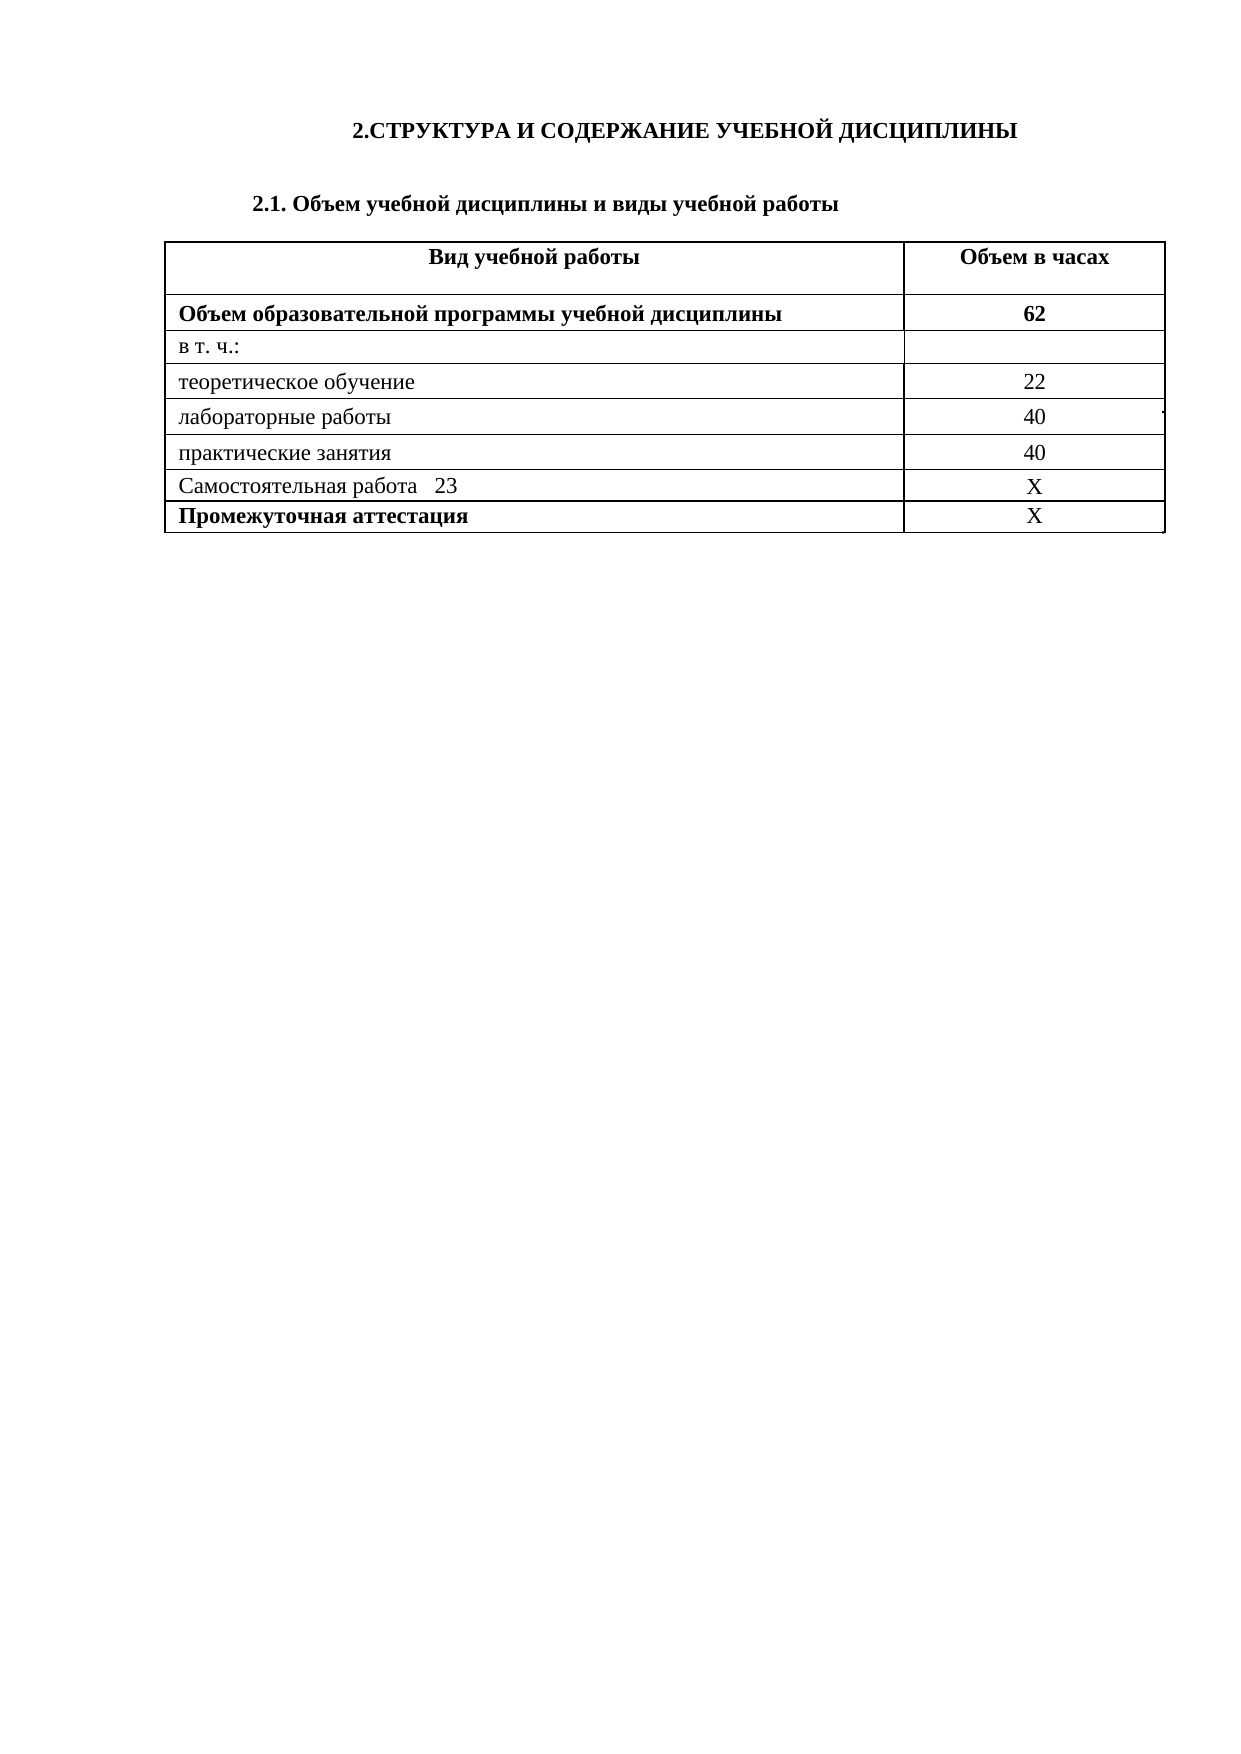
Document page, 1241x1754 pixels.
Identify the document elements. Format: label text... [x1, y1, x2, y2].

table_cell Самостоятельная работа 23 [166, 470, 903, 500]
table_cell 62 [905, 295, 1164, 330]
table_cell 22 [905, 364, 1164, 398]
table_header Вид учебной работы [166, 243, 903, 294]
table_cell [905, 331, 1164, 363]
table_cell Х [905, 502, 1164, 532]
table_cell Объем образовательной программы учебной дисциплины [166, 295, 903, 330]
table_cell Промежуточная аттестация [166, 502, 903, 532]
table_cell практические занятия [166, 435, 903, 469]
table_cell Х [905, 470, 1164, 500]
table_cell 40 [905, 399, 1164, 433]
table_cell в т. ч.: [166, 331, 904, 363]
text 2.СТРУКТУРА И СОДЕРЖАНИЕ УЧЕБНОЙ ДИСЦИПЛИНЫ [352, 118, 1164, 144]
table_cell 40 [905, 435, 1164, 469]
table_cell теоретическое обучение [166, 364, 903, 398]
table_header Объем в часах [905, 243, 1164, 294]
text 2.1. Объем учебной дисциплины и виды учебной работы [252, 190, 1164, 216]
table_cell лабораторные работы [166, 399, 903, 433]
